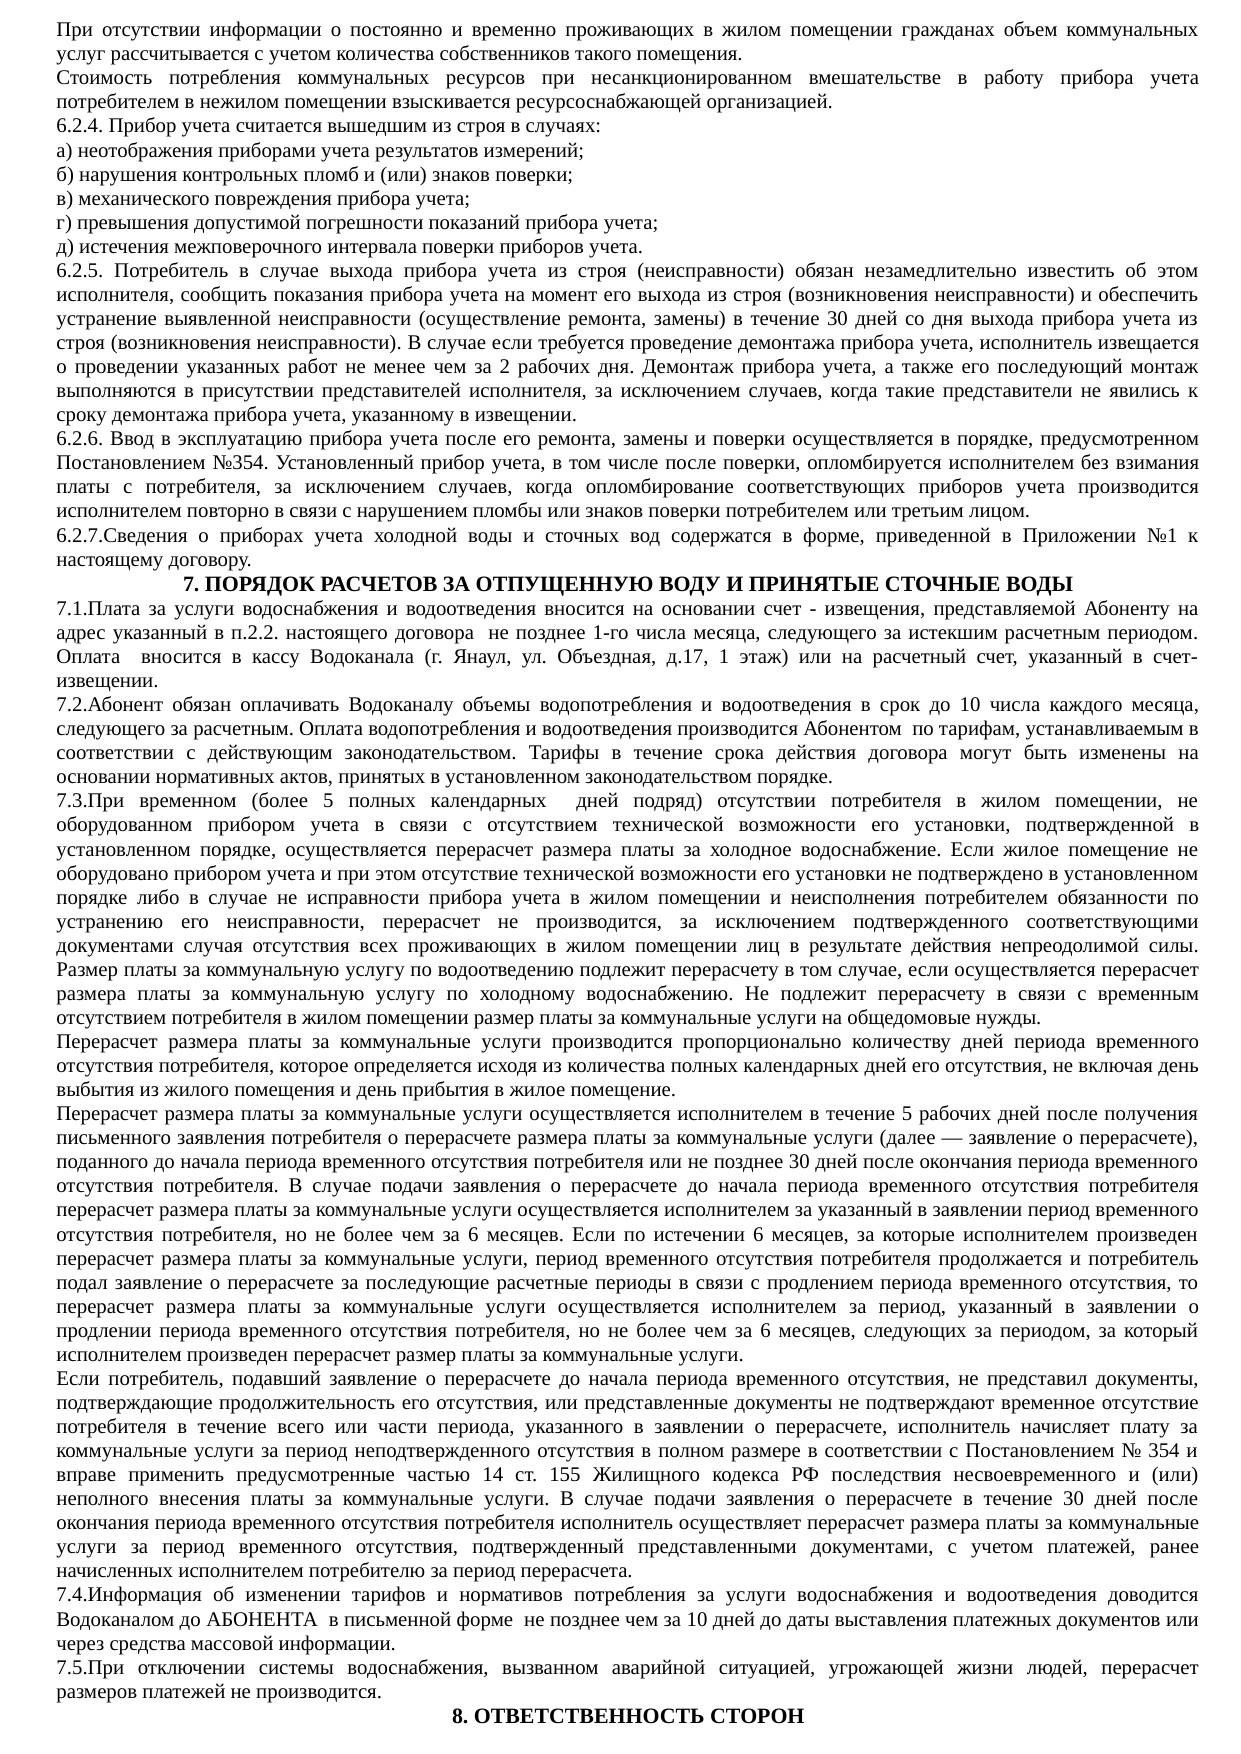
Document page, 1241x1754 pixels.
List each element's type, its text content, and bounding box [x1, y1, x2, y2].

text Если потребитель, подавший заявление о перерасчете до начала периода временного отсутствия, не представил документы, подтверждающие продолжительность его отсутствия, или представленные документы не подтверждают временное отсутствие потребителя в течение всего или части периода, указанного в заявлении о перерасчете, исполнитель начисляет плату за коммунальные услуги за период неподтвержденного отсутствия в полном размере в соответствии с Постановлением № 354 и вправе применить предусмотренные частью 14 ст. 155 Жилищного кодекса РФ последствия несвоевременного и (или) неполного внесения платы за коммунальные услуги. В случае подачи заявления о перерасчете в течение 30 дней после окончания периода временного отсутствия потребителя исполнитель осуществляет перерасчет размера платы за коммунальные услуги за период временного отсутствия, подтвержденный представленными документами, с учетом платежей, ранее начисленных исполнителем потребителю за период перерасчета. [56, 1366, 1200, 1582]
text Стоимость потребления коммунальных ресурсов при несанкционированном вмешательстве в работу прибора учета потребителем в нежилом помещении взыскивается ресурсоснабжающей организацией. [56, 65, 1200, 113]
text 7.3.При временном (более 5 полных календарных дней подряд) отсутствии потребителя в жилом помещении, не оборудованном прибором учета в связи с отсутствием технической возможности его установки, подтвержденной в установленном порядке, осуществляется перерасчет размера платы за холодное водоснабжение. Если жилое помещение не оборудовано прибором учета и при этом отсутствие технической возможности его установки не подтверждено в установленном порядке либо в случае не исправности прибора учета в жилом помещении и неисполнения потребителем обязанности по устранению его неисправности, перерасчет не производится, за исключением подтвержденного соответствующими документами случая отсутствия всех проживающих в жилом помещении лиц в результате действия непреодолимой силы. Размер платы за коммунальную услугу по водоотведению подлежит перерасчету в том случае, если осуществляется перерасчет размера платы за коммунальную услугу по холодному водоснабжению. Не подлежит перерасчету в связи с временным отсутствием потребителя в жилом помещении размер платы за коммунальные услуги на общедомовые нужды. [56, 788, 1200, 1029]
text 6.2.4. Прибор учета считается вышедшим из строя в случаях: [56, 113, 1200, 137]
text г) превышения допустимой погрешности показаний прибора учета; [56, 210, 1200, 234]
text 7.5.При отключении системы водоснабжения, вызванном аварийной ситуацией, угрожающей жизни людей, перерасчет размеров платежей не производится. [56, 1654, 1200, 1703]
text в) механического повреждения прибора учета; [56, 186, 1200, 210]
text а) неотображения приборами учета результатов измерений; [56, 137, 1200, 162]
text Перерасчет размера платы за коммунальные услуги осуществляется исполнителем в течение 5 рабочих дней после получения письменного заявления потребителя о перерасчете размера платы за коммунальные услуги (далее — заявление о перерасчете), поданного до начала периода временного отсутствия потребителя или не позднее 30 дней после окончания периода временного отсутствия потребителя. В случае подачи заявления о перерасчете до начала периода временного отсутствия потребителя перерасчет размера платы за коммунальные услуги осуществляется исполнителем за указанный в заявлении период временного отсутствия потребителя, но не более чем за 6 месяцев. Если по истечении 6 месяцев, за которые исполнителем произведен перерасчет размера платы за коммунальные услуги, период временного отсутствия потребителя продолжается и потребитель подал заявление о перерасчете за последующие расчетные периоды в связи с продлением периода временного отсутствия, то перерасчет размера платы за коммунальные услуги осуществляется исполнителем за период, указанный в заявлении о продлении периода временного отсутствия потребителя, но не более чем за 6 месяцев, следующих за периодом, за который исполнителем произведен перерасчет размер платы за коммунальные услуги. [56, 1101, 1200, 1366]
text д) истечения межповерочного интервала поверки приборов учета. [56, 234, 1200, 258]
text При отсутствии информации о постоянно и временно проживающих в жилом помещении гражданах объем коммунальных услуг рассчитывается с учетом количества собственников такого помещения. [56, 17, 1200, 65]
text 6.2.5. Потребитель в случае выхода прибора учета из строя (неисправности) обязан незамедлительно известить об этом исполнителя, сообщить показания прибора учета на момент его выхода из строя (возникновения неисправности) и обеспечить устранение выявленной неисправности (осуществление ремонта, замены) в течение 30 дней со дня выхода прибора учета из строя (возникновения неисправности). В случае если требуется проведение демонтажа прибора учета, исполнитель извещается о проведении указанных работ не менее чем за 2 рабочих дня. Демонтаж прибора учета, а также его последующий монтаж выполняются в присутствии представителей исполнителя, за исключением случаев, когда такие представители не явились к сроку демонтажа прибора учета, указанному в извещении. [56, 258, 1200, 426]
text Перерасчет размера платы за коммунальные услуги производится пропорционально количеству дней периода временного отсутствия потребителя, которое определяется исходя из количества полных календарных дней его отсутствия, не включая день выбытия из жилого помещения и день прибытия в жилое помещение. [56, 1029, 1200, 1101]
text б) нарушения контрольных пломб и (или) знаков поверки; [56, 162, 1200, 186]
text 8. ОТВЕТСТВЕННОСТЬ СТОРОН [56, 1703, 1200, 1728]
text 7.2.Абонент обязан оплачивать Водоканалу объемы водопотребления и водоотведения в срок до 10 числа каждого месяца, следующего за расчетным. Оплата водопотребления и водоотведения производится Абонентом по тарифам, устанавливаемым в соответствии с действующим законодательством. Тарифы в течение срока действия договора могут быть изменены на основании нормативных актов, принятых в установленном законодательством порядке. [56, 692, 1200, 788]
text 6.2.6. Ввод в эксплуатацию прибора учета после его ремонта, замены и поверки осуществляется в порядке, предусмотренном Постановлением №354. Установленный прибор учета, в том числе после поверки, опломбируется исполнителем без взимания платы с потребителя, за исключением случаев, когда опломбирование соответствующих приборов учета производится исполнителем повторно в связи с нарушением пломбы или знаков поверки потребителем или третьим лицом. [56, 426, 1200, 522]
text 7. ПОРЯДОК РАСЧЕТОВ ЗА ОТПУЩЕННУЮ ВОДУ И ПРИНЯТЫЕ СТОЧНЫЕ ВОДЫ [56, 571, 1200, 596]
text 7.1.Плата за услуги водоснабжения и водоотведения вносится на основании счет - извещения, представляемой Абоненту на адрес указанный в п.2.2. настоящего договора не позднее 1-го числа месяца, следующего за истекшим расчетным периодом. Оплата вносится в кассу Водоканала (г. Янаул, ул. Объездная, д.17, 1 этаж) или на расчетный счет, указанный в счет-извещении. [56, 596, 1200, 692]
text 6.2.7.Сведения о приборах учета холодной воды и сточных вод содержатся в форме, приведенной в Приложении №1 к настоящему договору. [56, 522, 1200, 571]
text 7.4.Информация об изменении тарифов и нормативов потребления за услуги водоснабжения и водоотведения доводится Водоканалом до АБОНЕНТА в письменной форме не позднее чем за 10 дней до даты выставления платежных документов или через средства массовой информации. [56, 1582, 1200, 1654]
